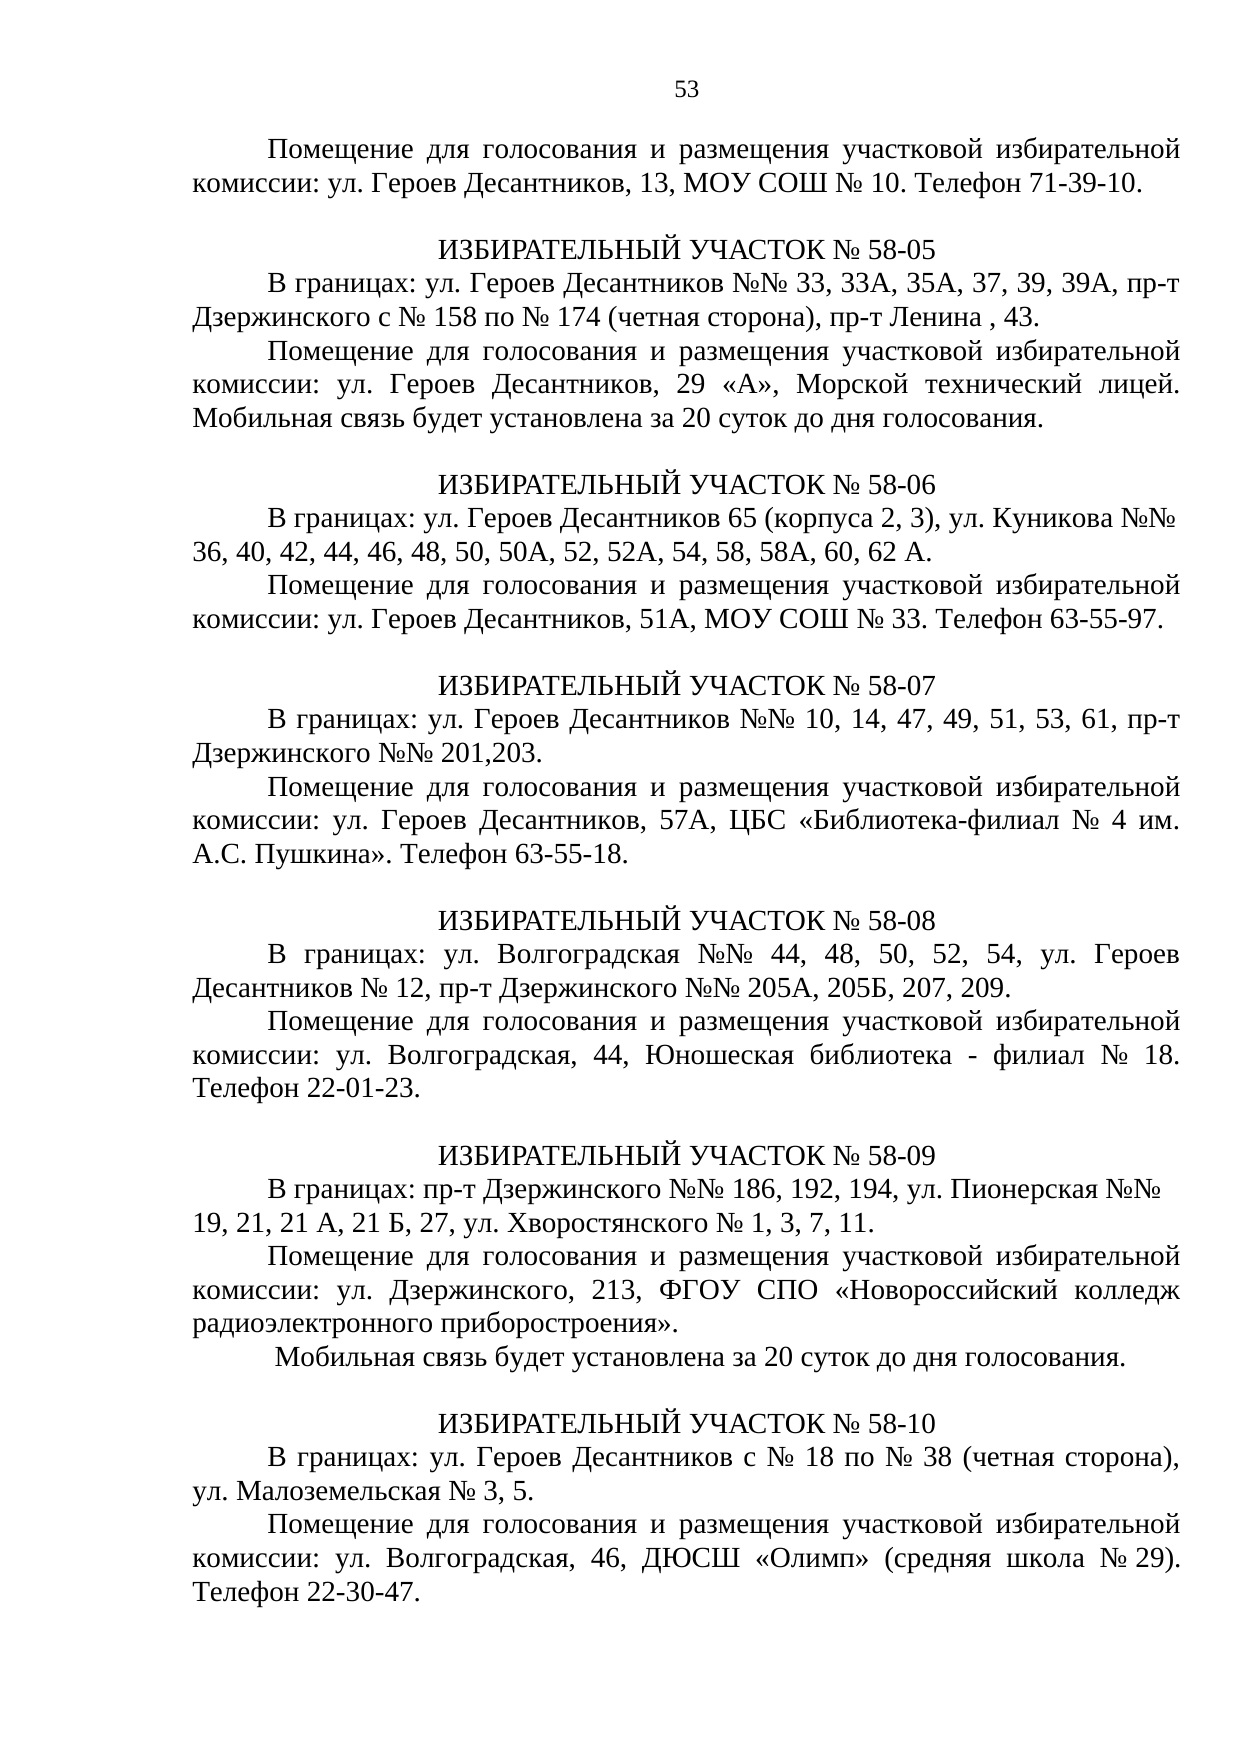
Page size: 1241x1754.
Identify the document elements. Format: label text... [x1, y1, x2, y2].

text Помещение для голосования и размещения участковой избирательной комиссии: ул. Волгоградская, 44, Юношеская библиотека - филиал № 18. Телефон 22-01-23. [192, 1003, 1181, 1104]
text В границах: ул. Героев Десантников 65 (корпуса 2, 3), ул. Куникова №№ 36, 40, 42, 44, 46, 48, 50, 50А, 52, 52А, 54, 58, 58А, 60, 62 А. [192, 500, 1181, 567]
subtitle ИЗБИРАТЕЛЬНЫЙ УЧАСТОК № 58-07 [192, 668, 1181, 702]
text В границах: пр-т Дзержинского №№ 186, 192, 194, ул. Пионерская №№ 19, 21, 21 А, 21 Б, 27, ул. Хворостянского № 1, 3, 7, 11. [192, 1171, 1181, 1238]
text Помещение для голосования и размещения участковой избирательной комиссии: ул. Дзержинского, 213, ФГОУ СПО «Новороссийский колледж радиоэлектронного приборостроения». [192, 1238, 1181, 1339]
text В границах: ул. Героев Десантников с № 18 по № 38 (четная сторона), ул. Малоземельская № 3, 5. [192, 1439, 1181, 1507]
text Помещение для голосования и размещения участковой избирательной комиссии: ул. Волгоградская, 46, ДЮСШ «Олимп» (средняя школа № 29). Телефон 22-30-47. [192, 1507, 1181, 1607]
subtitle ИЗБИРАТЕЛЬНЫЙ УЧАСТОК № 58-05 [192, 232, 1181, 266]
text В границах: ул. Героев Десантников №№ 33, 33А, 35А, 37, 39, 39A, пр-т Дзержинского с № 158 по № 174 (четная сторона), пр-т Ленина , 43. [192, 266, 1181, 333]
subtitle ИЗБИРАТЕЛЬНЫЙ УЧАСТОК № 58-09 [192, 1138, 1181, 1171]
text Помещение для голосования и размещения участковой избирательной комиссии: ул. Героев Десантников, 51А, МОУ СОШ № 33. Телефон 63-55-97. [192, 567, 1181, 634]
text Помещение для голосования и размещения участковой избирательной комиссии: ул. Героев Десантников, 57А, ЦБС «Библиотека-филиал № 4 им. А.С. Пушкина». Телефон 63-55-18. [192, 769, 1181, 869]
subtitle ИЗБИРАТЕЛЬНЫЙ УЧАСТОК № 58-06 [192, 467, 1181, 500]
text В границах: ул. Волгоградская №№ 44, 48, 50, 52, 54, ул. Героев Десантников № 12, пр-т Дзержинского №№ 205А, 205Б, 207, 209. [192, 936, 1181, 1003]
text Мобильная связь будет установлена за 20 суток до дня голосования. [192, 1339, 1181, 1372]
text В границах: ул. Героев Десантников №№ 10, 14, 47, 49, 51, 53, 61, пр-т Дзержинского №№ 201,203. [192, 702, 1181, 769]
text Помещение для голосования и размещения участковой избирательной комиссии: ул. Героев Десантников, 29 «А», Морской технический лицей. Мобильная связь будет установлена за 20 суток до дня голосования. [192, 333, 1181, 433]
subtitle ИЗБИРАТЕЛЬНЫЙ УЧАСТОК № 58-08 [192, 903, 1181, 936]
text Помещение для голосования и размещения участковой избирательной комиссии: ул. Героев Десантников, 13, МОУ СОШ № 10. Телефон 71-39-10. [192, 131, 1181, 198]
subtitle ИЗБИРАТЕЛЬНЫЙ УЧАСТОК № 58-10 [192, 1406, 1181, 1439]
